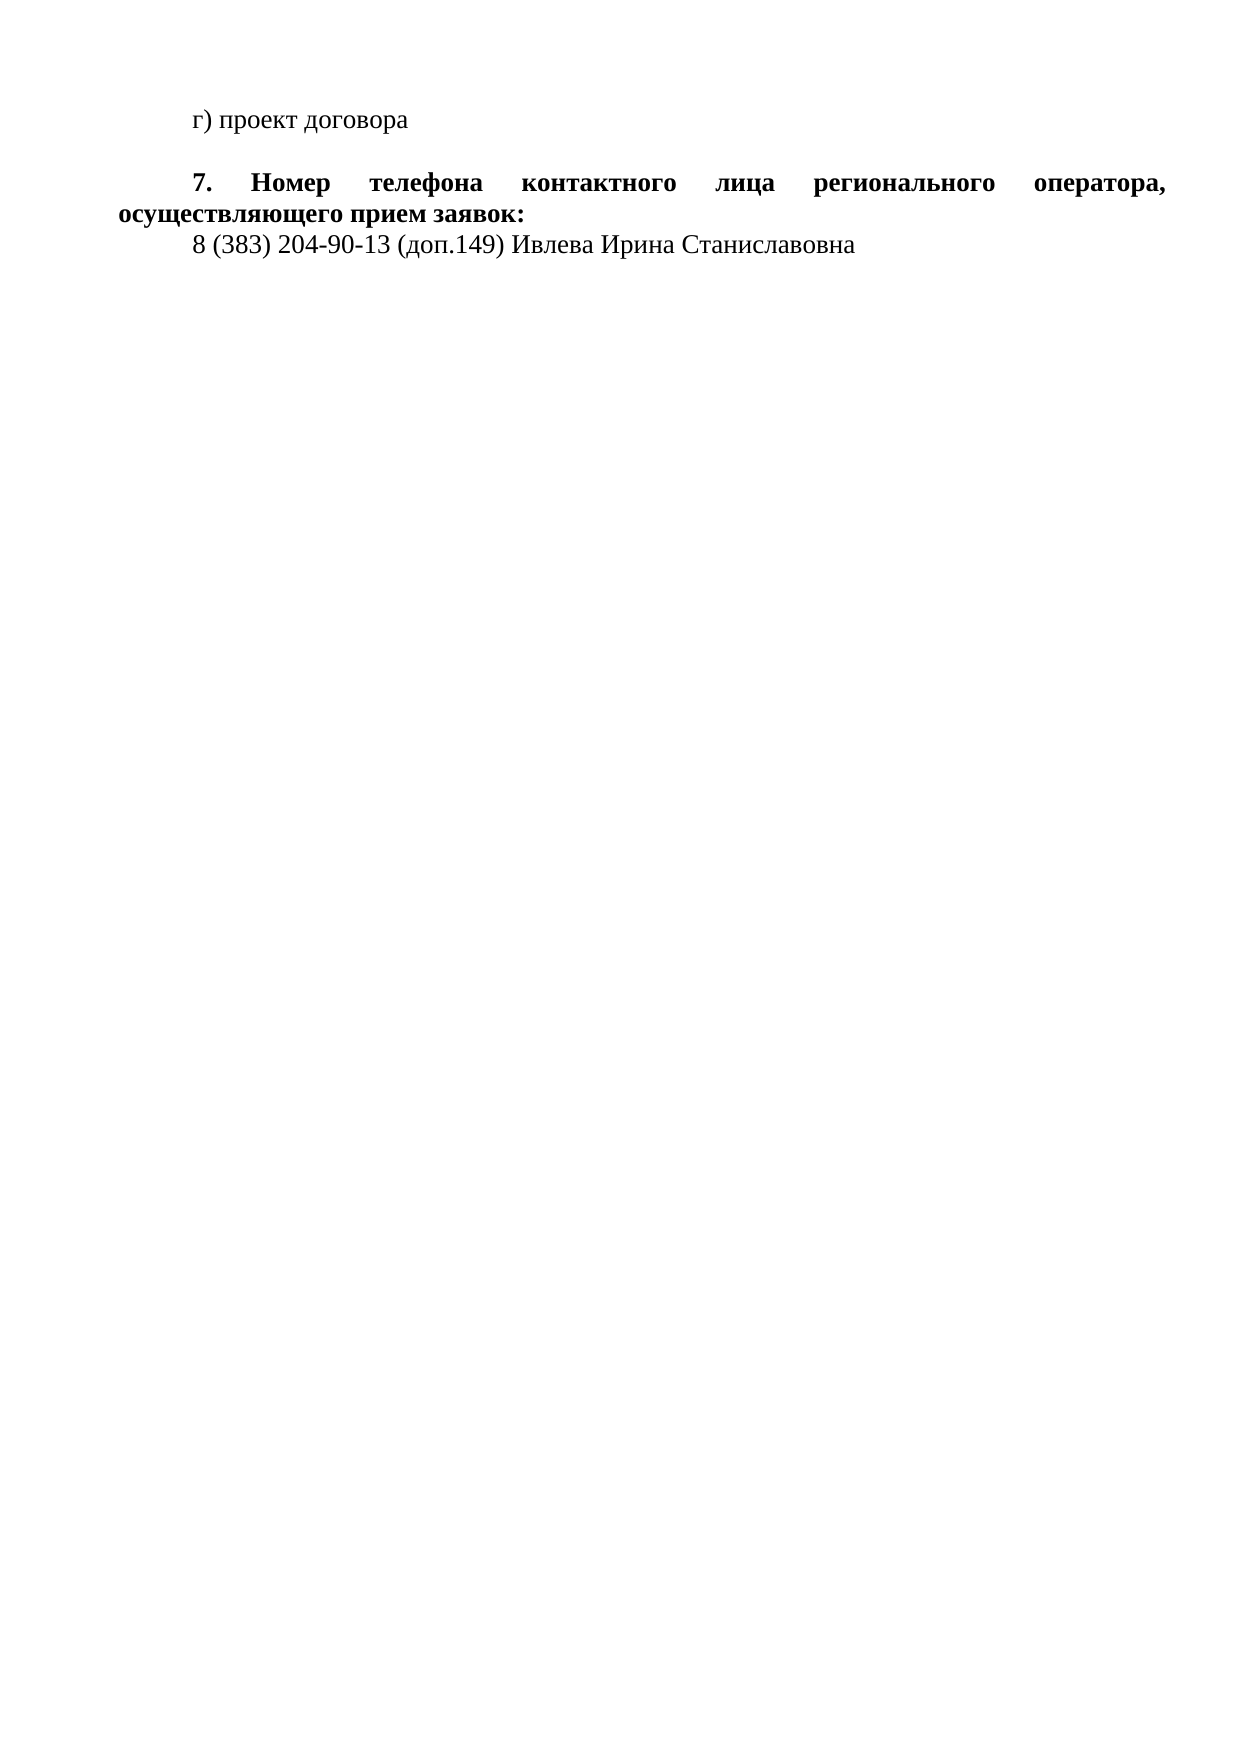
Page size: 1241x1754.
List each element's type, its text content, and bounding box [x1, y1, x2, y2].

text г) проект договора [118, 103, 1167, 134]
text 8 (383) 204-90-13 (доп.149) Ивлева Ирина Станиславовна [118, 228, 1167, 259]
text 7. Номер телефона контактного лица регионального оператора, осуществляющего прием заявок: [118, 166, 1167, 228]
